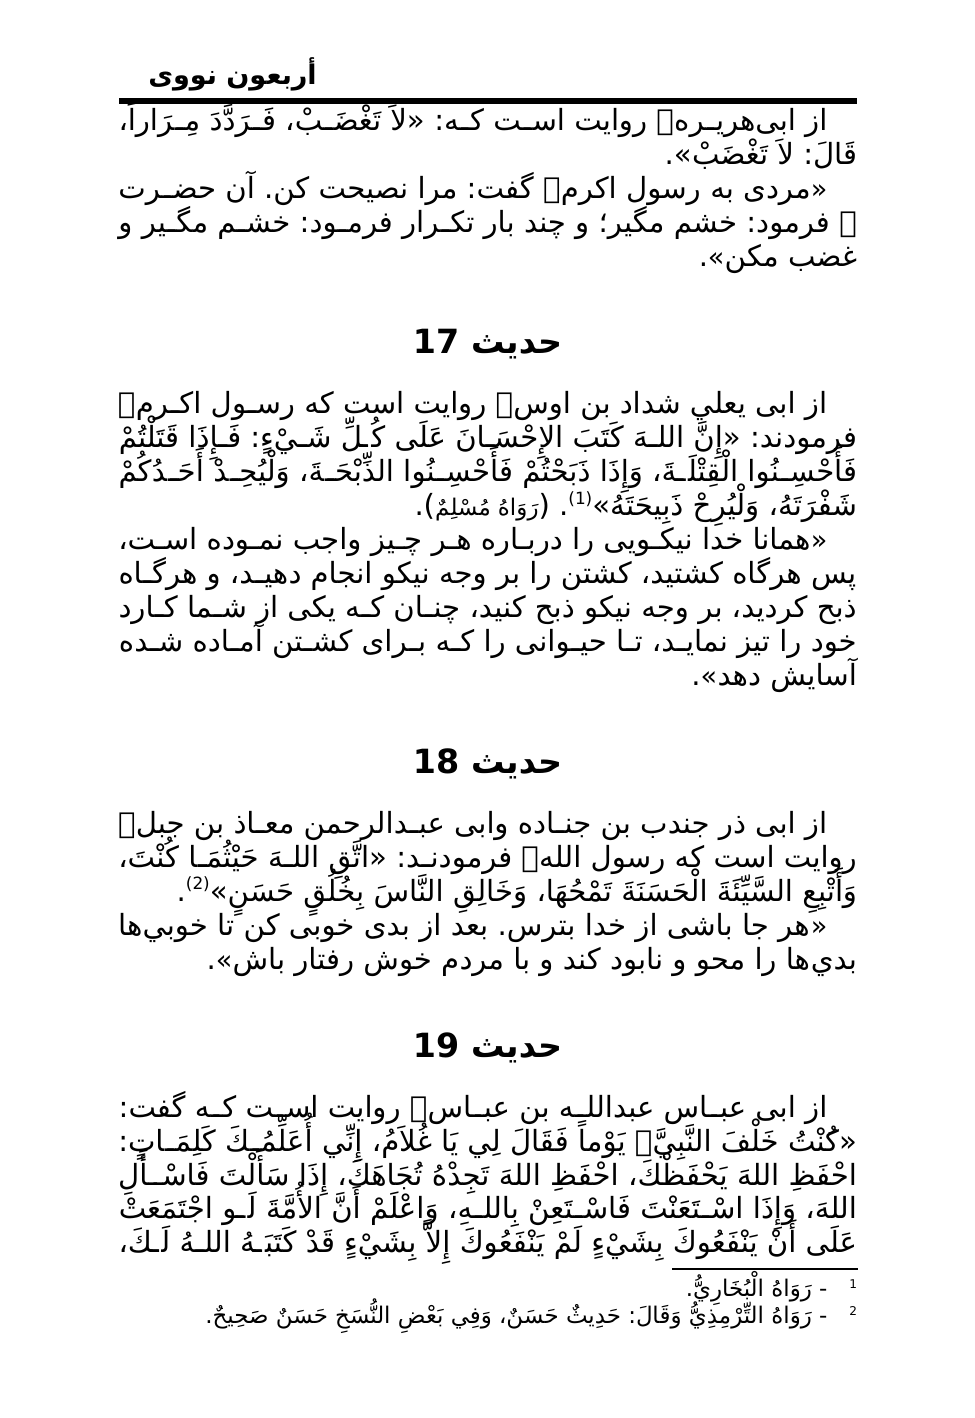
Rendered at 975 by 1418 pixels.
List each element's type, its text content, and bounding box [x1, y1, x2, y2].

text از ابى‌هريره روايت است كه: «لاَ تَغْضَبْ، فَرَدَّدَ مِرَاراً، قَالَ: لاَ تَغْضَبْ». [118, 103, 857, 171]
text حديث 18 [118, 742, 857, 781]
text «مردى به رسول اكرم گفت: مرا نصیحت کن. آن حضرت فرمود: خشم مگير؛ و چند بار تكرار فرمود: خشم مگير و غضب مكن». [118, 171, 857, 273]
text از ابى یعلي شداد بن اوس روايت است كه رسول اكرم فرمودند: «إِنَّ اللهَ كَتَبَ الإِحْسَانَ عَلَى كُلِّ شَيْءٍ: فَإِذَا قَتَلْتُمْ فَأَحْسِنُوا الْقِتْلَةَ، وَإِذَا ذَبَحْتُمْ فَأَحْسِنُوا الذِّبْحَةَ، وَلْيُحِدْ أَحَدُكُمْ شَفْرَتَهُ، وَلْيُرِحْ ذَبِيحَتَهُ»(). (رَوَاهُ مُسْلِمٌ). [118, 387, 857, 523]
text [118, 1090, 857, 1260]
text «هر جا باشى از خدا بترس. بعد از بدى خوبى كن تا خوبي‌ها بدي‌ها را محو و نابود كند و با مردم خوش رفتار باش». [118, 908, 857, 976]
text حديث 19 [118, 1026, 857, 1065]
text «همانا خدا نيكويى را درباره هر چيز واجب نموده است، پس هرگاه كشتيد، كشتن را بر وجه نيكو انجام دهيد، و هرگاه ذبح كرديد، بر وجه نيكو ذبح كنيد، چنان كه يكى از شما كارد خود را تيز نمايد، تا حيوانى را كه براى كشتن آماده شده آسايش دهد». [118, 523, 857, 692]
text از ابى ذر جندب بن جناده وابى عبدالرحمن معاذ بن جبل روايت است كه رسول الله فرمودند: «اتَّقِ اللهَ حَيْثُمَا كُنْتَ، وَأَتْبِعِ السَّيِّئَةَ الْحَسَنَةَ تَمْحُهَا، وَخَالِقِ النَّاسَ بِخُلُقٍ حَسَنٍ»(). [118, 806, 857, 908]
text حديث 17 [118, 323, 857, 362]
